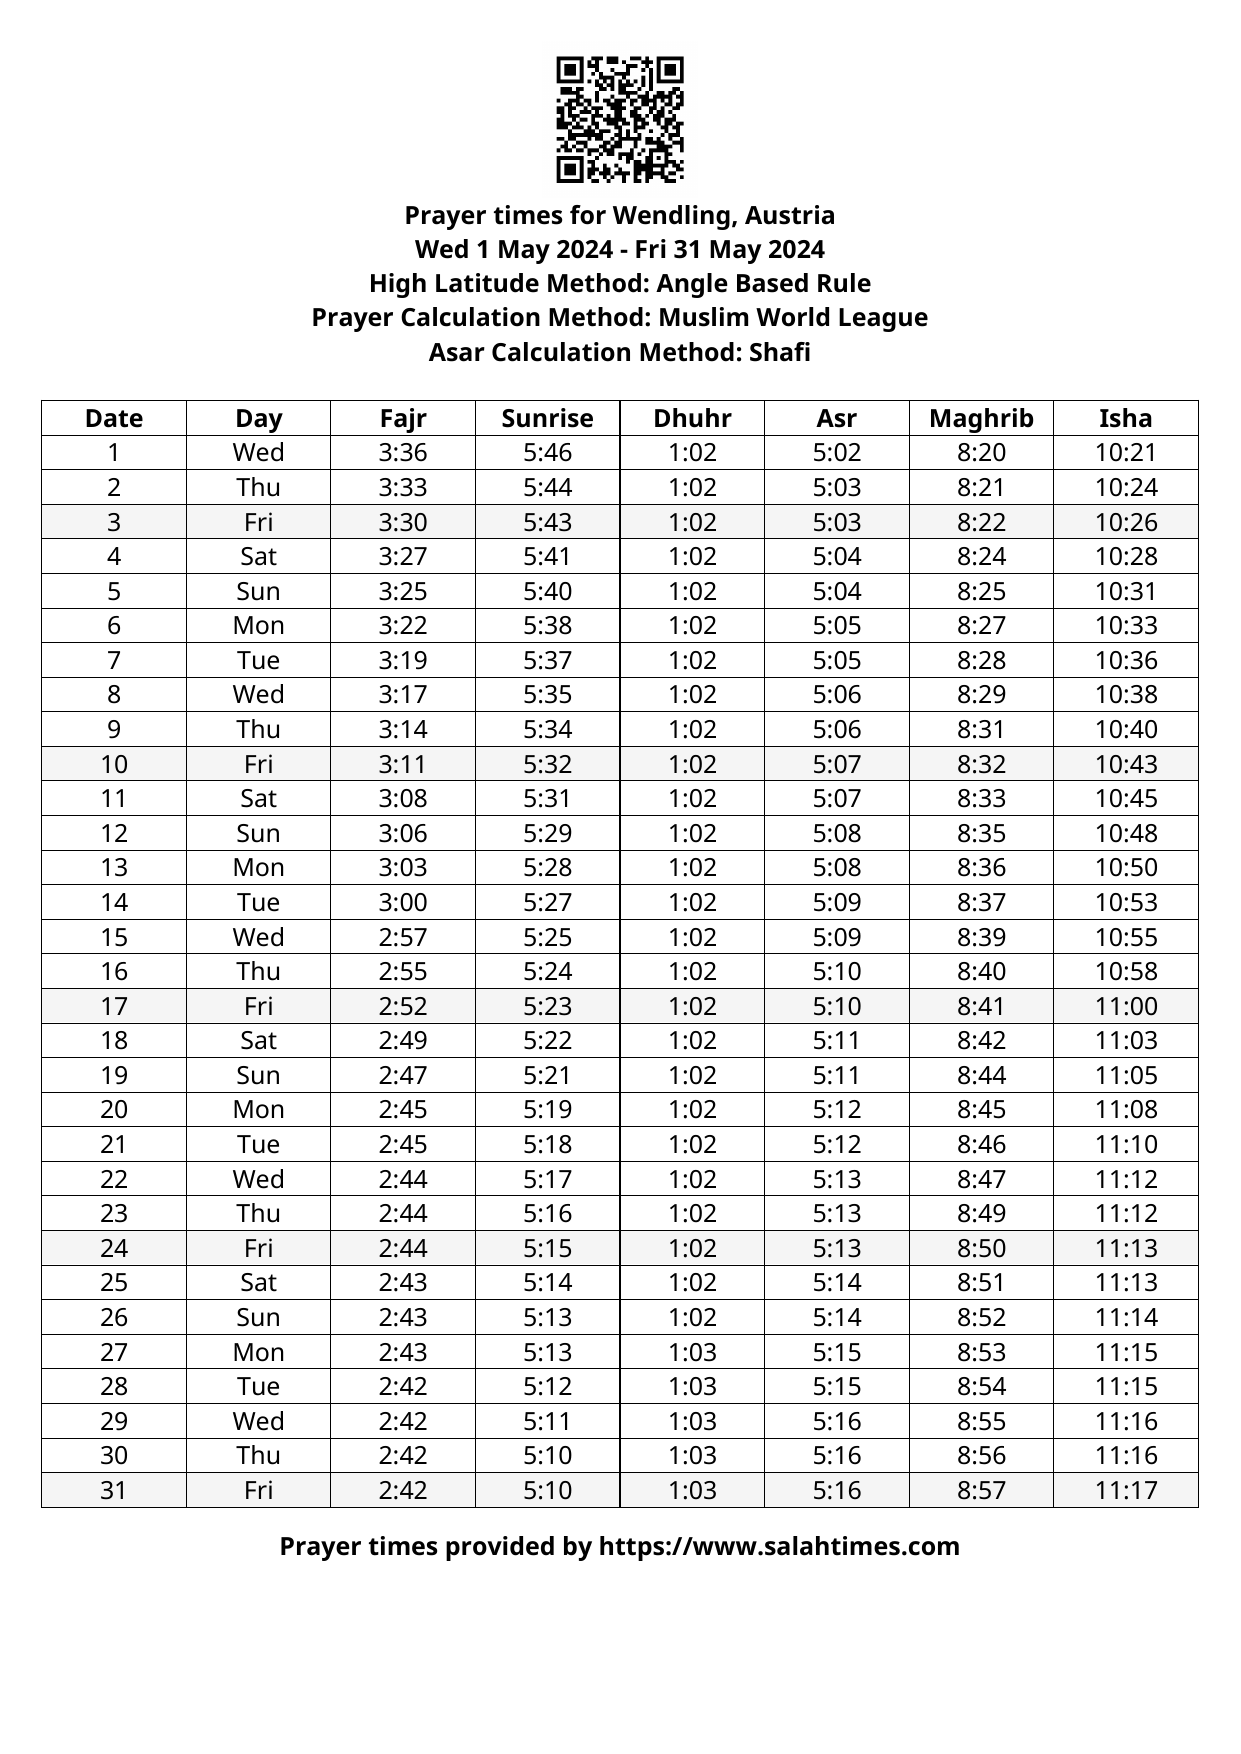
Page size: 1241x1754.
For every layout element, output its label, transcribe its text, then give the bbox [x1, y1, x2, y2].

table_cell 10:28 [1054, 539, 1198, 573]
table_cell 5:10 [765, 989, 909, 1022]
table_cell 1:02 [621, 609, 764, 642]
table_cell 12 [42, 816, 186, 849]
table_cell 8:50 [910, 1231, 1053, 1264]
table_cell 10:58 [1054, 954, 1198, 988]
table_cell 5:16 [765, 1439, 909, 1472]
table_cell 2:43 [331, 1266, 475, 1299]
table_cell 11:16 [1054, 1404, 1198, 1437]
table_cell 5:44 [476, 470, 619, 504]
table_cell 8:22 [910, 505, 1053, 538]
table_cell 11:03 [1054, 1024, 1198, 1057]
table_cell Mon [187, 851, 330, 884]
table_cell 24 [42, 1231, 186, 1264]
table_cell 8:36 [910, 851, 1053, 884]
table_cell 10:40 [1054, 712, 1198, 746]
text Prayer times provided by https://www.salahtimes.com [42, 1528, 1198, 1563]
table_cell 2:43 [331, 1335, 475, 1368]
text Prayer Calculation Method: Muslim World League [42, 300, 1198, 334]
table_cell Fri [187, 989, 330, 1022]
table_cell 11:14 [1054, 1300, 1198, 1334]
table_cell 5:46 [476, 436, 619, 469]
table_cell 8:52 [910, 1300, 1053, 1334]
table_header Dhuhr [621, 401, 764, 434]
table_cell 8:39 [910, 920, 1053, 953]
table_cell 2:44 [331, 1196, 475, 1230]
table_cell 5:24 [476, 954, 619, 988]
table_cell 1:02 [621, 505, 764, 538]
table_cell 5:13 [765, 1196, 909, 1230]
table_cell 11:15 [1054, 1369, 1198, 1403]
table_cell 5:16 [765, 1404, 909, 1437]
table_cell 5:02 [765, 436, 909, 469]
table_cell 2:43 [331, 1300, 475, 1334]
table_cell 10:38 [1054, 678, 1198, 711]
table_cell 5:16 [765, 1473, 909, 1507]
table_cell 5:15 [476, 1231, 619, 1264]
table_cell 5:10 [765, 954, 909, 988]
table_cell 14 [42, 885, 186, 919]
table_cell 5:16 [476, 1196, 619, 1230]
table_cell 5 [42, 574, 186, 607]
table_cell 3:30 [331, 505, 475, 538]
table_cell 10:33 [1054, 609, 1198, 642]
table_cell 1:03 [621, 1473, 764, 1507]
table_cell 8:42 [910, 1024, 1053, 1057]
table_header Isha [1054, 401, 1198, 434]
table_cell 7 [42, 643, 186, 677]
table_cell Thu [187, 954, 330, 988]
table_cell 2:42 [331, 1404, 475, 1437]
table_cell 8:24 [910, 539, 1053, 573]
table_cell 3:08 [331, 781, 475, 815]
table_cell 22 [42, 1162, 186, 1195]
table_cell Mon [187, 609, 330, 642]
table_cell 1:02 [621, 539, 764, 573]
table_cell 5:23 [476, 989, 619, 1022]
table_cell 1:02 [621, 1093, 764, 1126]
table_cell Wed [187, 1404, 330, 1437]
table_cell 1:02 [621, 643, 764, 677]
table_header Maghrib [910, 401, 1053, 434]
table_cell 8:55 [910, 1404, 1053, 1437]
table_cell 5:12 [765, 1127, 909, 1161]
table_cell 5:13 [765, 1231, 909, 1264]
table_cell 20 [42, 1093, 186, 1126]
table_cell 2:45 [331, 1127, 475, 1161]
table_cell 8:27 [910, 609, 1053, 642]
table_cell 1:02 [621, 1231, 764, 1264]
table_cell 5:03 [765, 505, 909, 538]
table_cell 5:13 [476, 1300, 619, 1334]
table_cell 10:43 [1054, 747, 1198, 780]
table_header Date [42, 401, 186, 434]
table_cell 3:14 [331, 712, 475, 746]
table_cell 5:08 [765, 851, 909, 884]
table_cell 10:36 [1054, 643, 1198, 677]
table_cell Wed [187, 678, 330, 711]
table_cell Fri [187, 1473, 330, 1507]
table_cell 5:15 [765, 1335, 909, 1368]
table_cell 1:03 [621, 1404, 764, 1437]
table_cell 2:42 [331, 1369, 475, 1403]
table_cell 8:33 [910, 781, 1053, 815]
table_cell 3:36 [331, 436, 475, 469]
table_cell 3:17 [331, 678, 475, 711]
table_cell Sun [187, 574, 330, 607]
table_cell 5:07 [765, 781, 909, 815]
table_cell 5:14 [765, 1266, 909, 1299]
table_cell 4 [42, 539, 186, 573]
table_cell 5:13 [765, 1162, 909, 1195]
table_cell 1:02 [621, 1266, 764, 1299]
table_cell 8:51 [910, 1266, 1053, 1299]
table_cell 1:02 [621, 436, 764, 469]
table_cell 2:47 [331, 1058, 475, 1092]
table_cell 10:50 [1054, 851, 1198, 884]
table_cell 5:25 [476, 920, 619, 953]
table_cell 5:18 [476, 1127, 619, 1161]
table_cell 5:27 [476, 885, 619, 919]
table_cell 10:21 [1054, 436, 1198, 469]
table_cell 1:02 [621, 920, 764, 953]
table_cell 8:57 [910, 1473, 1053, 1507]
table_cell 2:42 [331, 1473, 475, 1507]
table_cell 5:21 [476, 1058, 619, 1092]
table_cell 1:02 [621, 989, 764, 1022]
table_cell 5:04 [765, 539, 909, 573]
table_cell 5:12 [476, 1369, 619, 1403]
table_cell 10 [42, 747, 186, 780]
table_cell 5:08 [765, 816, 909, 849]
table_cell Wed [187, 1162, 330, 1195]
table_header Day [187, 401, 330, 434]
table_cell 8:47 [910, 1162, 1053, 1195]
table_cell Sat [187, 781, 330, 815]
table_cell Thu [187, 1196, 330, 1230]
table_cell 8:41 [910, 989, 1053, 1022]
table_cell 17 [42, 989, 186, 1022]
table_cell 11:12 [1054, 1196, 1198, 1230]
table_cell 8:32 [910, 747, 1053, 780]
table_cell 23 [42, 1196, 186, 1230]
table_cell 2:44 [331, 1231, 475, 1264]
table_cell 3:27 [331, 539, 475, 573]
text Asar Calculation Method: Shafi [42, 334, 1198, 368]
table_cell 11:13 [1054, 1266, 1198, 1299]
table_cell 30 [42, 1439, 186, 1472]
table_cell 1:02 [621, 954, 764, 988]
table_cell 1:02 [621, 781, 764, 815]
table_cell Fri [187, 747, 330, 780]
table_cell 5:03 [765, 470, 909, 504]
table_cell Thu [187, 1439, 330, 1472]
table_cell 8:37 [910, 885, 1053, 919]
table_cell 1 [42, 436, 186, 469]
table_cell Fri [187, 505, 330, 538]
table_cell Tue [187, 1369, 330, 1403]
table_cell 5:12 [765, 1093, 909, 1126]
table_cell 5:41 [476, 539, 619, 573]
table_cell 2:57 [331, 920, 475, 953]
table_cell 5:14 [476, 1266, 619, 1299]
table_cell 5:22 [476, 1024, 619, 1057]
table_cell Thu [187, 470, 330, 504]
table_cell 3:33 [331, 470, 475, 504]
table_cell 1:02 [621, 885, 764, 919]
table_cell 5:05 [765, 609, 909, 642]
table_cell 11:05 [1054, 1058, 1198, 1092]
table_cell 6 [42, 609, 186, 642]
table_cell 2:49 [331, 1024, 475, 1057]
table_cell 2:52 [331, 989, 475, 1022]
table_cell 8:29 [910, 678, 1053, 711]
table_cell 8:53 [910, 1335, 1053, 1368]
table_cell 25 [42, 1266, 186, 1299]
table_cell 3:11 [331, 747, 475, 780]
table_cell 8:44 [910, 1058, 1053, 1092]
table_cell Tue [187, 1127, 330, 1161]
table_cell 5:10 [476, 1473, 619, 1507]
table_cell 8:31 [910, 712, 1053, 746]
table_cell 29 [42, 1404, 186, 1437]
table_cell 5:40 [476, 574, 619, 607]
table_cell Mon [187, 1335, 330, 1368]
table_cell 1:03 [621, 1335, 764, 1368]
table_cell 5:09 [765, 920, 909, 953]
table_cell 5:11 [765, 1024, 909, 1057]
table_cell 11:17 [1054, 1473, 1198, 1507]
table_cell 28 [42, 1369, 186, 1403]
table_cell 5:06 [765, 712, 909, 746]
table_cell 10:31 [1054, 574, 1198, 607]
table_cell Sat [187, 1024, 330, 1057]
table_cell 5:29 [476, 816, 619, 849]
table_cell 11:10 [1054, 1127, 1198, 1161]
table_cell 15 [42, 920, 186, 953]
table_cell 3:03 [331, 851, 475, 884]
table_cell 1:02 [621, 1196, 764, 1230]
table_cell 2:42 [331, 1439, 475, 1472]
table_cell 1:02 [621, 470, 764, 504]
table_cell 1:03 [621, 1439, 764, 1472]
table_cell Sun [187, 1058, 330, 1092]
picture [542, 41, 699, 198]
table_cell Thu [187, 712, 330, 746]
table_cell Sat [187, 539, 330, 573]
table_cell 3:22 [331, 609, 475, 642]
table_cell 8:20 [910, 436, 1053, 469]
table_cell 2:45 [331, 1093, 475, 1126]
table_cell 5:05 [765, 643, 909, 677]
table_header Asr [765, 401, 909, 434]
table_cell 10:26 [1054, 505, 1198, 538]
table_cell 5:28 [476, 851, 619, 884]
table_cell 5:13 [476, 1335, 619, 1368]
table_cell 5:19 [476, 1093, 619, 1126]
table_header Fajr [331, 401, 475, 434]
table_cell 11:00 [1054, 989, 1198, 1022]
table_cell 31 [42, 1473, 186, 1507]
table_cell 11:16 [1054, 1439, 1198, 1472]
table_cell Sun [187, 816, 330, 849]
table_cell 1:02 [621, 574, 764, 607]
table_cell 2:44 [331, 1162, 475, 1195]
table_cell 5:43 [476, 505, 619, 538]
table_cell Wed [187, 920, 330, 953]
table_cell 2 [42, 470, 186, 504]
text Prayer times for Wendling, Austria [42, 198, 1198, 232]
table_cell 8:21 [910, 470, 1053, 504]
table_cell 8 [42, 678, 186, 711]
table_cell 5:09 [765, 885, 909, 919]
text High Latitude Method: Angle Based Rule [42, 266, 1198, 300]
table_cell 5:15 [765, 1369, 909, 1403]
table_cell 11 [42, 781, 186, 815]
table_cell 5:11 [476, 1404, 619, 1437]
table_cell 3:06 [331, 816, 475, 849]
table_cell 9 [42, 712, 186, 746]
table_cell 10:48 [1054, 816, 1198, 849]
table_cell 1:02 [621, 1024, 764, 1057]
table_cell 11:08 [1054, 1093, 1198, 1126]
table_cell 11:12 [1054, 1162, 1198, 1195]
table_cell 11:15 [1054, 1335, 1198, 1368]
table_cell 5:14 [765, 1300, 909, 1334]
table_cell 1:02 [621, 1162, 764, 1195]
table_cell 8:54 [910, 1369, 1053, 1403]
table_header Sunrise [476, 401, 619, 434]
table_cell 5:34 [476, 712, 619, 746]
table_cell 8:45 [910, 1093, 1053, 1126]
text Wed 1 May 2024 - Fri 31 May 2024 [42, 232, 1198, 266]
table_cell 27 [42, 1335, 186, 1368]
table_cell 26 [42, 1300, 186, 1334]
table_cell 1:02 [621, 747, 764, 780]
table_cell 5:10 [476, 1439, 619, 1472]
table_cell 5:31 [476, 781, 619, 815]
table_cell Sun [187, 1300, 330, 1334]
table_cell Sat [187, 1266, 330, 1299]
table_cell 1:02 [621, 1127, 764, 1161]
table_cell 8:46 [910, 1127, 1053, 1161]
table_cell 8:35 [910, 816, 1053, 849]
table_cell 3:19 [331, 643, 475, 677]
table_cell 5:38 [476, 609, 619, 642]
table_cell 8:49 [910, 1196, 1053, 1230]
table_cell 2:55 [331, 954, 475, 988]
table_cell 18 [42, 1024, 186, 1057]
table_cell 5:06 [765, 678, 909, 711]
table_cell 8:40 [910, 954, 1053, 988]
table_cell 5:35 [476, 678, 619, 711]
table_cell 3:00 [331, 885, 475, 919]
table_cell 1:02 [621, 678, 764, 711]
table_cell 10:55 [1054, 920, 1198, 953]
table_cell 1:02 [621, 816, 764, 849]
table_cell 1:02 [621, 712, 764, 746]
table_cell 5:17 [476, 1162, 619, 1195]
table_cell 5:04 [765, 574, 909, 607]
table_cell 1:02 [621, 851, 764, 884]
table_cell 3 [42, 505, 186, 538]
table_cell 10:45 [1054, 781, 1198, 815]
table_cell 1:02 [621, 1058, 764, 1092]
table_cell 11:13 [1054, 1231, 1198, 1264]
table_cell 5:37 [476, 643, 619, 677]
table_cell 16 [42, 954, 186, 988]
table_cell 8:56 [910, 1439, 1053, 1472]
table_cell 10:24 [1054, 470, 1198, 504]
table_cell Fri [187, 1231, 330, 1264]
table_cell 13 [42, 851, 186, 884]
table_cell Mon [187, 1093, 330, 1126]
table_cell 5:11 [765, 1058, 909, 1092]
table_cell 21 [42, 1127, 186, 1161]
table_cell 8:25 [910, 574, 1053, 607]
table_cell Tue [187, 885, 330, 919]
table_cell 10:53 [1054, 885, 1198, 919]
table_cell 5:32 [476, 747, 619, 780]
table_cell 3:25 [331, 574, 475, 607]
table_cell Tue [187, 643, 330, 677]
table_cell 1:02 [621, 1300, 764, 1334]
table_cell 1:03 [621, 1369, 764, 1403]
table_cell 8:28 [910, 643, 1053, 677]
table_cell 19 [42, 1058, 186, 1092]
table_cell 5:07 [765, 747, 909, 780]
table_cell Wed [187, 436, 330, 469]
